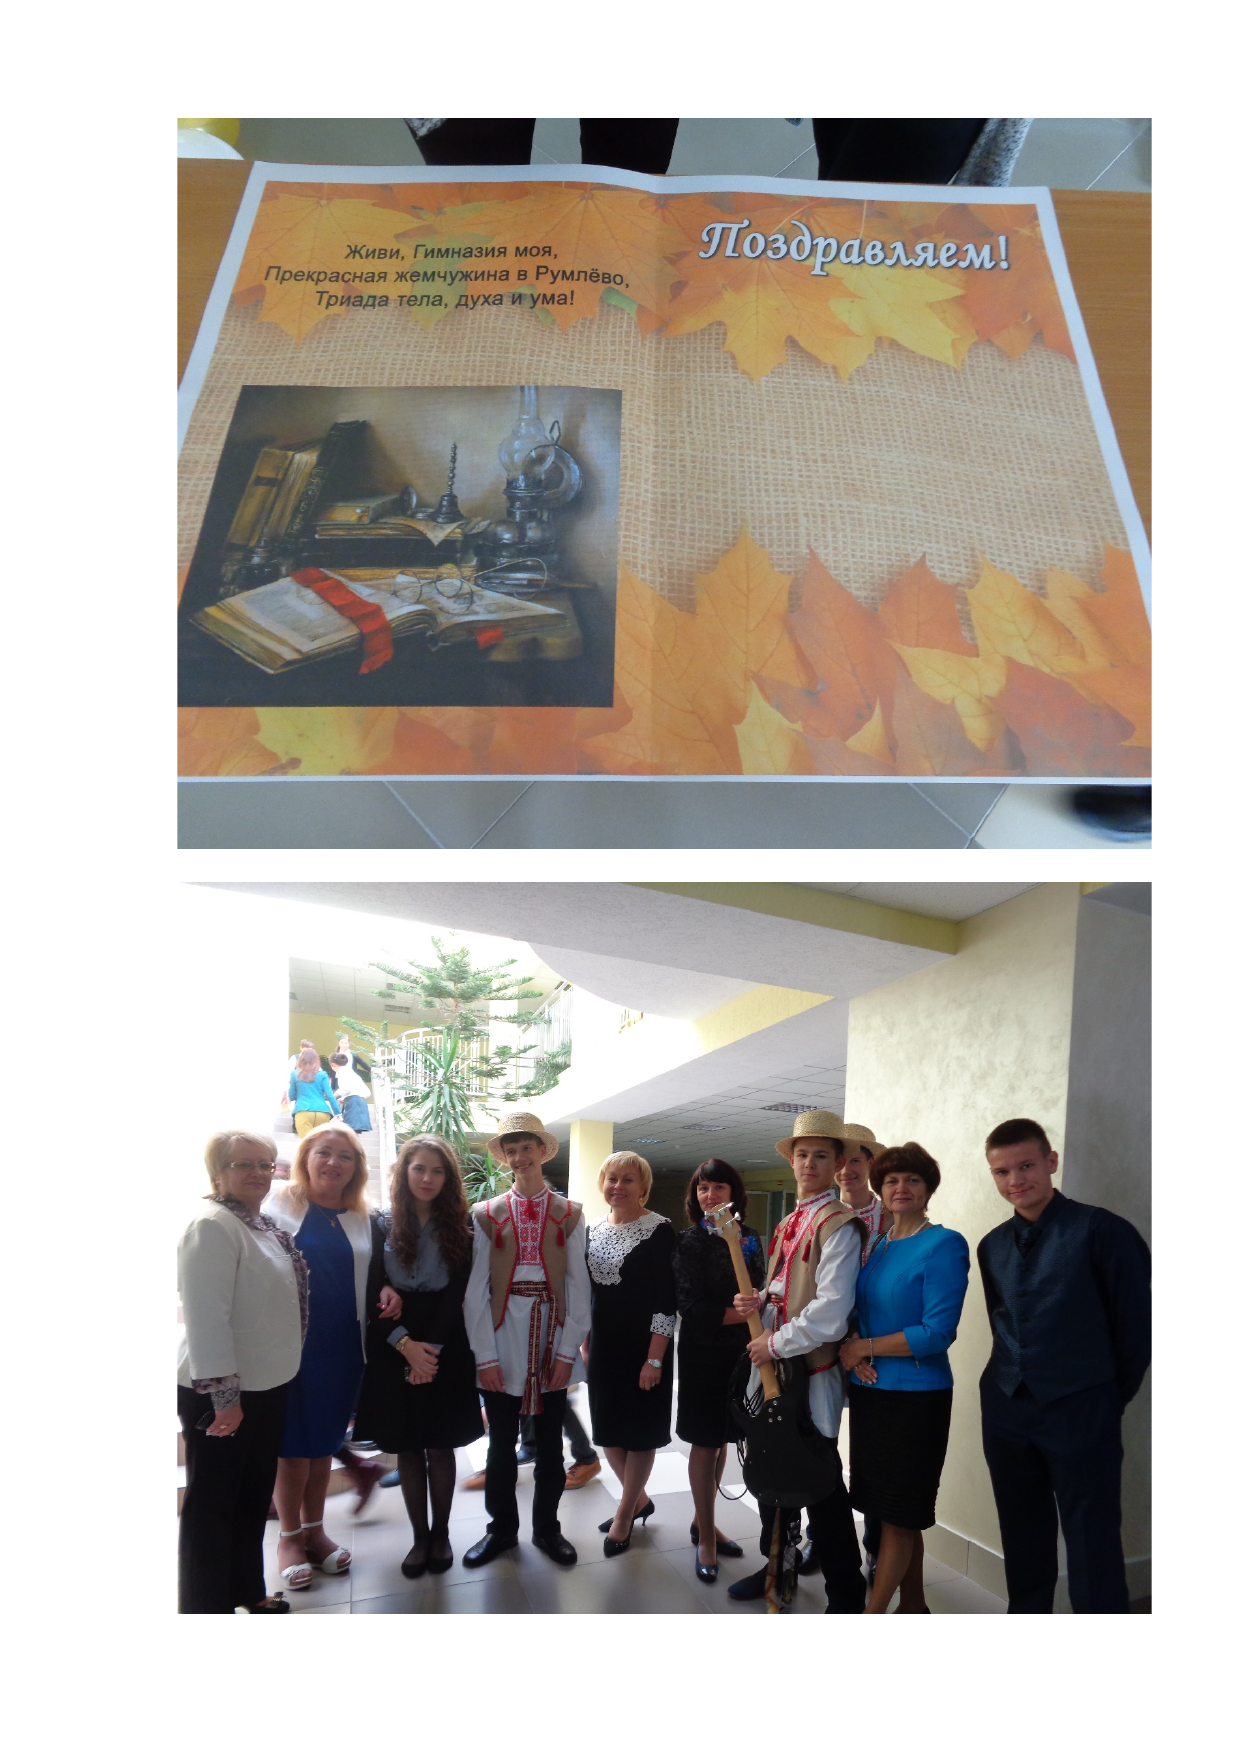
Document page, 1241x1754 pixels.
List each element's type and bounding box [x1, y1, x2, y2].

picture [177, 882, 1152, 1614]
picture [177, 118, 1152, 849]
